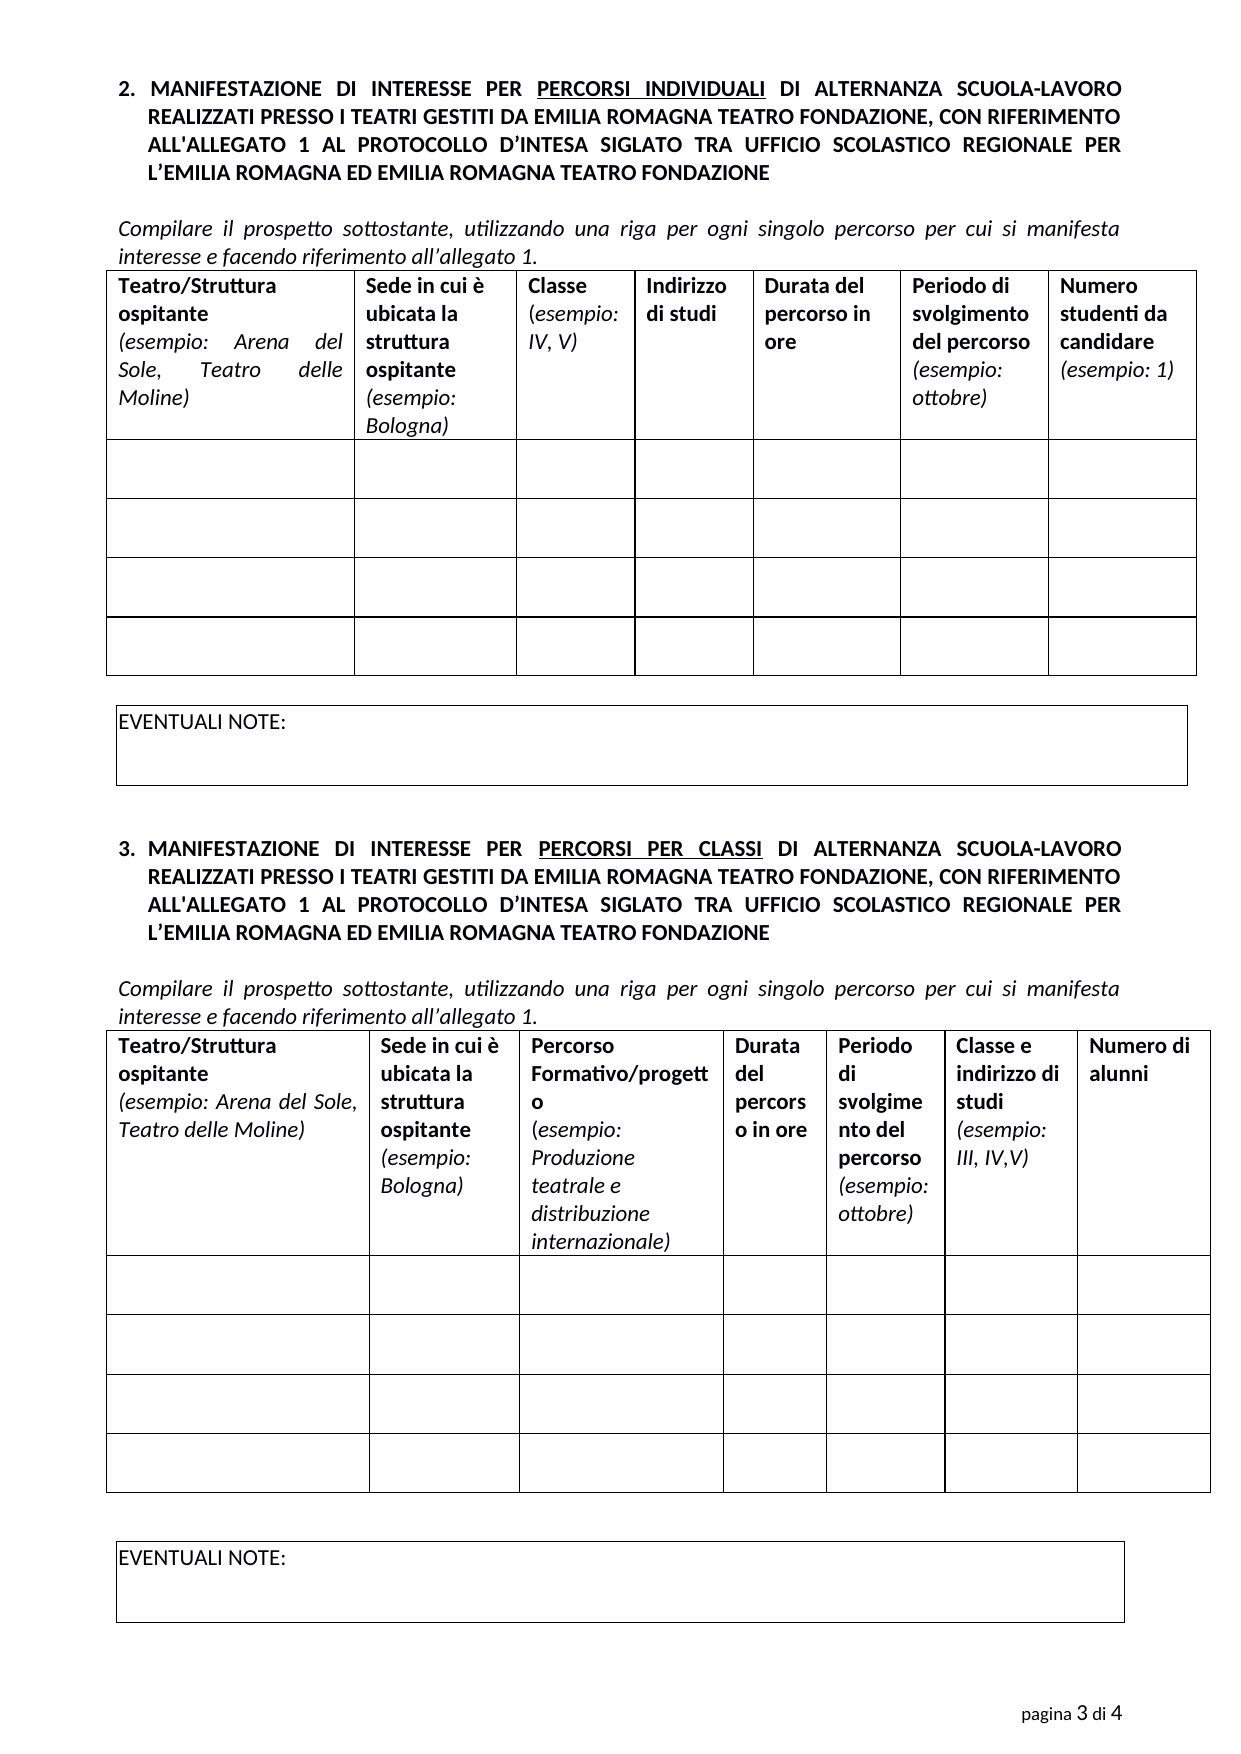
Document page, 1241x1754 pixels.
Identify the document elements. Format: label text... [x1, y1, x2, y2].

table_cell [1078, 1315, 1210, 1373]
table_cell [901, 618, 1048, 675]
table_header Sede in cui è ubicata la struttura ospitante (esempio: Bologna) [370, 1031, 519, 1255]
table_cell [636, 558, 753, 616]
table_cell [724, 1375, 826, 1432]
table_cell [520, 1375, 723, 1432]
table_cell [946, 1375, 1077, 1432]
table_cell [901, 558, 1048, 616]
table_cell [946, 1256, 1077, 1314]
table_cell [370, 1315, 519, 1373]
text EVENTUALI NOTE: [117, 706, 1187, 735]
table_cell [517, 558, 634, 616]
table_cell [107, 618, 354, 675]
table_cell [517, 440, 634, 498]
table_cell [520, 1434, 723, 1492]
table_header Numero di alunni [1078, 1031, 1210, 1255]
table_header Periodo di svolgimento del percorso (esempio: ottobre) [827, 1031, 944, 1255]
text EVENTUALI NOTE: [117, 1542, 1124, 1571]
table_cell [754, 618, 900, 675]
table_header Durata del percorso in ore [724, 1031, 826, 1255]
text 2. MANIFESTAZIONE DI INTERESSE PER PERCORSI INDIVIDUALI DI ALTERNANZA SCUOLA-LAVORO REALIZZATI PRESSO I TEATRI GESTITI DA EMILIA ROMAGNA TEATRO FONDAZIONE, CON RIFERIMENTO ALL'ALLEGATO 1 AL PROTOCOLLO D’INTESA SIGLATO TRA UFFICIO SCOLASTICO REGIONALE PER L’EMILIA ROMAGNA ED EMILIA ROMAGNA TEATRO FONDAZIONE [118, 74, 1122, 186]
table_cell [827, 1434, 944, 1492]
table_cell [1049, 440, 1196, 498]
table_cell [355, 558, 516, 616]
table_cell [517, 618, 634, 675]
table_cell [1049, 558, 1196, 616]
table_cell [754, 440, 900, 498]
table_cell [636, 618, 753, 675]
table_header Teatro/Struttura ospitante (esempio: Arena del Sole, Teatro delle Moline) [107, 271, 354, 439]
table_cell [520, 1315, 723, 1373]
table_cell [724, 1256, 826, 1314]
table_cell [107, 1375, 369, 1432]
table_cell [370, 1256, 519, 1314]
table_cell [1049, 618, 1196, 675]
table_header Periodo di svolgimento del percorso (esempio: ottobre) [901, 271, 1048, 439]
table_header Indirizzo di studi [636, 271, 753, 439]
table_cell [901, 499, 1048, 557]
table_header Numero studenti da candidare (esempio: 1) [1049, 271, 1196, 439]
table_cell [946, 1434, 1077, 1492]
table_header Sede in cui è ubicata la struttura ospitante (esempio: Bologna) [355, 271, 516, 439]
table_cell [520, 1256, 723, 1314]
table_cell [754, 499, 900, 557]
table_cell [827, 1375, 944, 1432]
text Compilare il prospetto sottostante, utilizzando una riga per ogni singolo percorso per cui si manifesta interesse e facendo riferimento all’allegato 1. [118, 974, 1122, 1030]
table_header Durata del percorso in ore [754, 271, 900, 439]
table_cell [107, 1315, 369, 1373]
table_cell [724, 1434, 826, 1492]
table_cell [1078, 1256, 1210, 1314]
table_cell [827, 1256, 944, 1314]
table_cell [107, 499, 354, 557]
table_cell [370, 1434, 519, 1492]
list MANIFESTAZIONE DI INTERESSE PER PERCORSI PER CLASSI DI ALTERNANZA SCUOLA-LAVORO REALIZZATI PRESSO I TEATRI GESTITI DA EMILIA ROMAGNA TEATRO FONDAZIONE, CON RIFERIMENTO ALL'ALLEGATO 1 AL PROTOCOLLO D’INTESA SIGLATO TRA UFFICIO SCOLASTICO REGIONALE PER L’EMILIA ROMAGNA ED EMILIA ROMAGNA TEATRO FONDAZIONE [118, 834, 1122, 946]
table_cell [901, 440, 1048, 498]
table_header Teatro/Struttura ospitante (esempio: Arena del Sole, Teatro delle Moline) [107, 1031, 369, 1255]
table_cell [754, 558, 900, 616]
table_cell [355, 499, 516, 557]
table_header Percorso Formativo/progetto (esempio: Produzione teatrale e distribuzione internazionale) [520, 1031, 723, 1255]
table_cell [946, 1315, 1077, 1373]
table_cell [107, 1256, 369, 1314]
table_cell [370, 1375, 519, 1432]
text Compilare il prospetto sottostante, utilizzando una riga per ogni singolo percorso per cui si manifesta interesse e facendo riferimento all’allegato 1. [118, 214, 1122, 270]
table_cell [636, 499, 753, 557]
table_cell [107, 440, 354, 498]
table_cell [1078, 1375, 1210, 1432]
table_cell [355, 440, 516, 498]
table_cell [107, 1434, 369, 1492]
table_cell [355, 618, 516, 675]
table_cell [724, 1315, 826, 1373]
table_cell [636, 440, 753, 498]
table_header Classe (esempio: IV, V) [517, 271, 634, 439]
table_cell [107, 558, 354, 616]
table_cell [1049, 499, 1196, 557]
table_header Classe e indirizzo di studi (esempio: III, IV,V) [946, 1031, 1077, 1255]
table_cell [1078, 1434, 1210, 1492]
table_cell [827, 1315, 944, 1373]
table_cell [517, 499, 634, 557]
